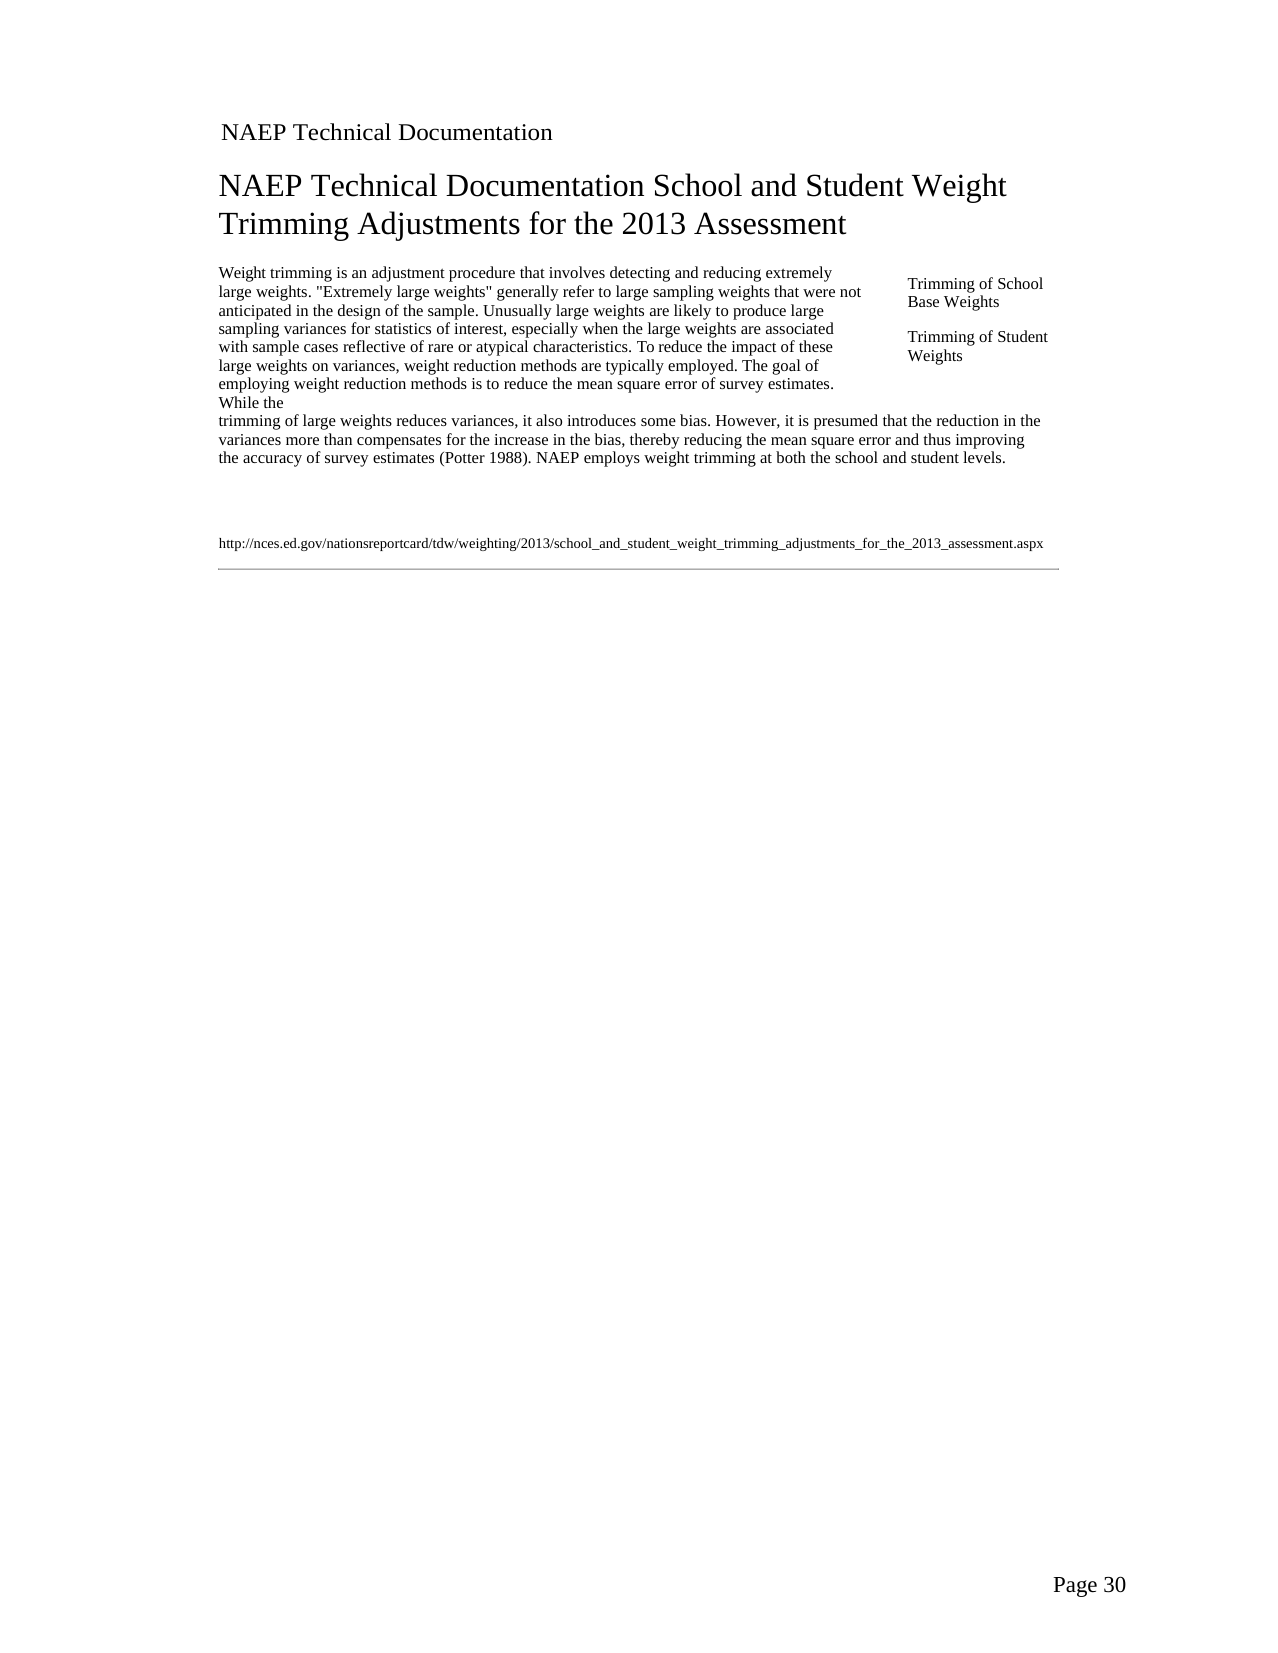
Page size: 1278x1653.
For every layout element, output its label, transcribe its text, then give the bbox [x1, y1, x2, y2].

text Weight trimming is an adjustment procedure that involves detecting and reducing extremely large weights. "Extremely large weights" generally refer to large sampling weights that were not anticipated in the design of the sample. Unusually large weights are likely to produce large sampling variances for statistics of interest, especially when the large weights are associated with sample cases reflective of rare or atypical characteristics. To reduce the impact of these large weights on variances, weight reduction methods are typically employed. The goal of employing weight reduction methods is to reduce the mean square error of survey estimates. While the [218, 264, 864, 412]
text Trimming of Student Weights [907, 328, 1074, 364]
text http://nces.ed.gov/nationsreportcard/tdw/weighting/2013/school_and_student_weight_trimming_adjustments_for_the_2013_assessment.aspx [219, 535, 1154, 552]
subtitle NAEP Technical Documentation School and Student Weight Trimming Adjustments for the 2013 Assessment [218, 166, 1019, 241]
text trimming of large weights reduces variances, it also introduces some bias. However, it is presumed that the reduction in the variances more than compensates for the increase in the bias, thereby reducing the mean square error and thus improving the accuracy of survey estimates (Potter 1988). NAEP employs weight trimming at both the school and student levels. [218, 412, 1042, 467]
text Trimming of School Base Weights [907, 274, 1074, 311]
